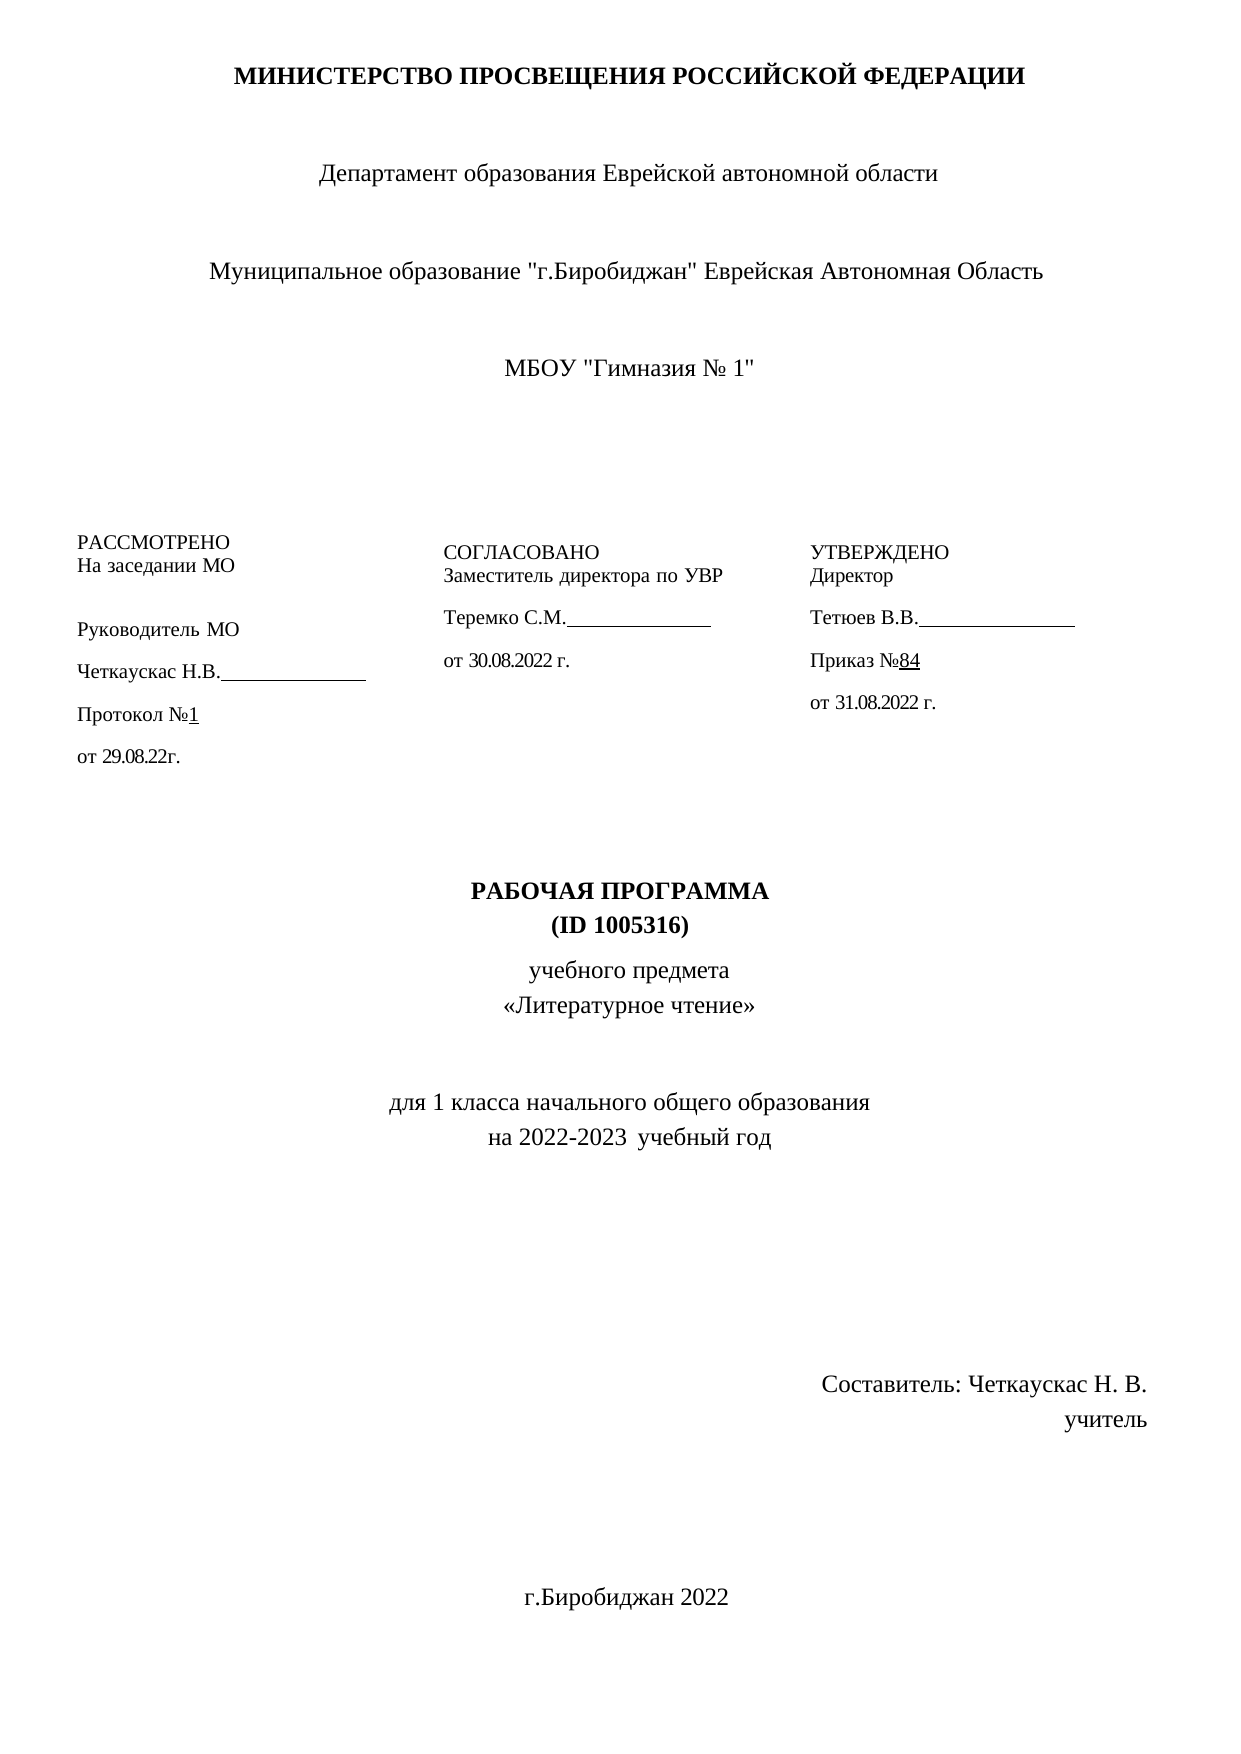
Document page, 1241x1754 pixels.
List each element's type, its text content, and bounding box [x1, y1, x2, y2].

text учитель [58, 1404, 1147, 1433]
text Руководитель МО [77, 617, 371, 641]
text учебного предмета [208, 955, 1050, 984]
text Директор [810, 564, 1182, 587]
text «Литературное чтение» [208, 990, 1050, 1019]
text На заседании МО [77, 554, 371, 577]
text МБОУ "Гимназия № 1" [208, 353, 1051, 382]
text Департамент образования Еврейской автономной области [208, 158, 1049, 187]
subtitle МИНИСТЕРСТВО ПРОСВЕЩЕНИЯ РОССИЙСКОЙ ФЕДЕРАЦИИ [208, 61, 1051, 90]
text Муниципальное образование "г.Биробиджан" Еврейская Автономная Область [208, 256, 1044, 285]
text СОГЛАСОВАНО [443, 542, 731, 564]
text Теремко С.М. [443, 605, 712, 629]
text от 30.08.2022 г. [443, 648, 731, 672]
text УТВЕРЖДЕНО [810, 542, 1182, 564]
text Составитель: Четкаускас Н. В. [58, 1369, 1147, 1398]
text г.Биробиджан 2022 [208, 1582, 1045, 1611]
text РАССМОТРЕНО [77, 532, 371, 554]
text Четкаускас Н.В. Протокол №1 [77, 659, 367, 726]
text для 1 класса начального общего образования на 2022-2023 учебный год [389, 1087, 870, 1151]
text Заместитель директора по УВР [443, 564, 731, 587]
text от 31.08.2022 г. [810, 690, 1182, 714]
subtitle РАБОЧАЯ ПРОГРАММА (ID 1005316) [470, 876, 769, 939]
text от 29.08.22г. [77, 744, 371, 768]
text Тетюев В.В. Приказ №84 [810, 605, 1076, 672]
